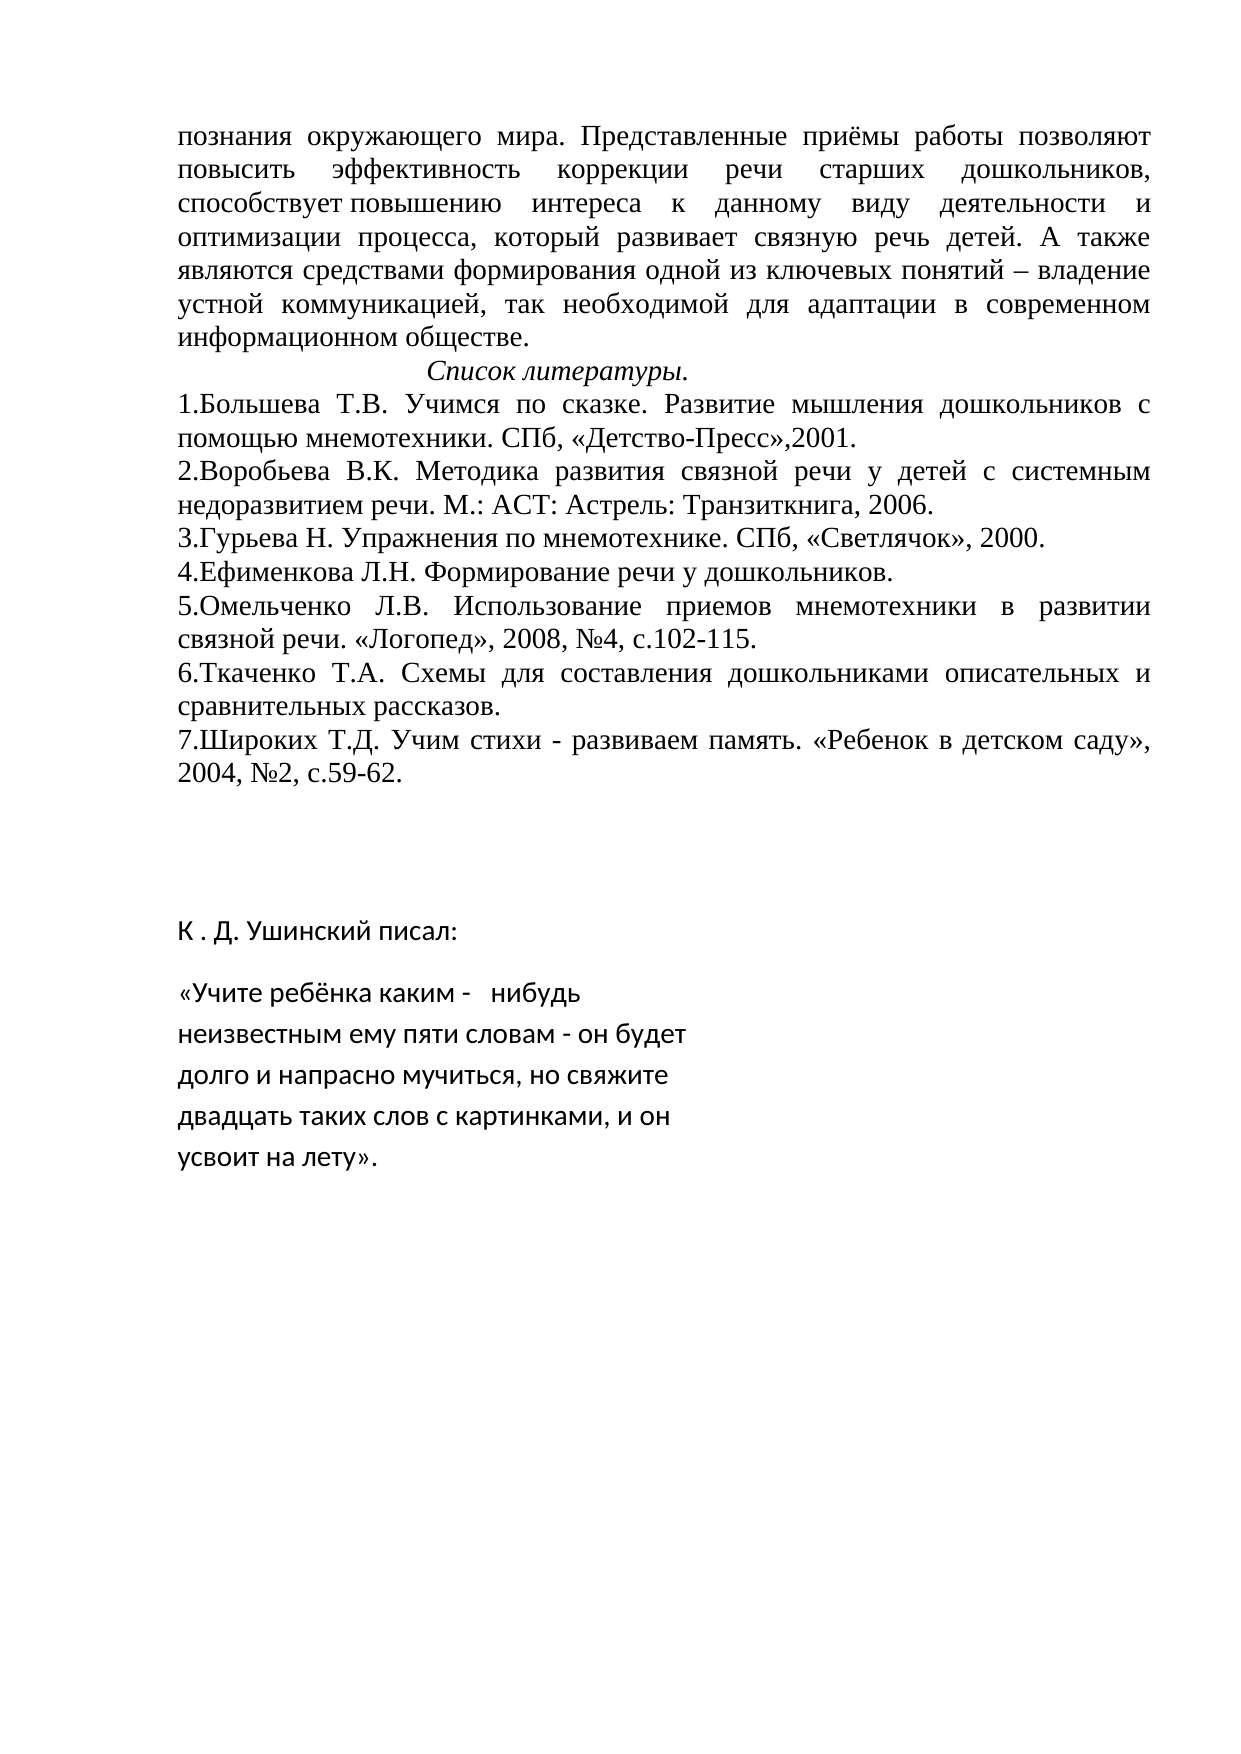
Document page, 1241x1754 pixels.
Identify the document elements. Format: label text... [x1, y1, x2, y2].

text 2.Воробьева В.К. Методика развития связной речи у детей с системным недоразвитием речи. М.: АСТ: Астрель: Транзиткнига, 2006. [177, 453, 1152, 521]
text 3.Гурьева Н. Упражнения по мнемотехнике. СПб, «Светлячок», 2000. [177, 521, 1152, 554]
text усвоит на лету». [177, 1138, 1152, 1174]
text 4.Ефименкова Л.Н. Формирование речи у дошкольников. [177, 554, 1152, 588]
text Список литературы. [177, 353, 1152, 386]
text долго и напрасно мучиться, но свяжите [177, 1056, 1152, 1092]
text К . Д. Ушинский писал: [177, 912, 1152, 948]
text «Учите ребёнка каким - нибудь [177, 974, 1152, 1010]
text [177, 118, 1152, 353]
text двадцать таких слов с картинками, и он [177, 1097, 1152, 1133]
text 6.Ткаченко Т.А. Схемы для составления дошкольниками описательных и сравнительных рассказов. [177, 655, 1152, 722]
text 7.Широких Т.Д. Учим стихи - развиваем память. «Ребенок в детском саду», 2004, №2, с.59-62. [177, 722, 1152, 789]
text неизвестным ему пяти словам - он будет [177, 1015, 1152, 1051]
text 1.Большева Т.В. Учимся по сказке. Развитие мышления дошкольников с помощью мнемотехники. СПб, «Детство-Пресс»,2001. [177, 386, 1152, 453]
text 5.Омельченко Л.В. Использование приемов мнемотехники в развитии связной речи. «Логопед», 2008, №4, с.102-115. [177, 588, 1152, 655]
